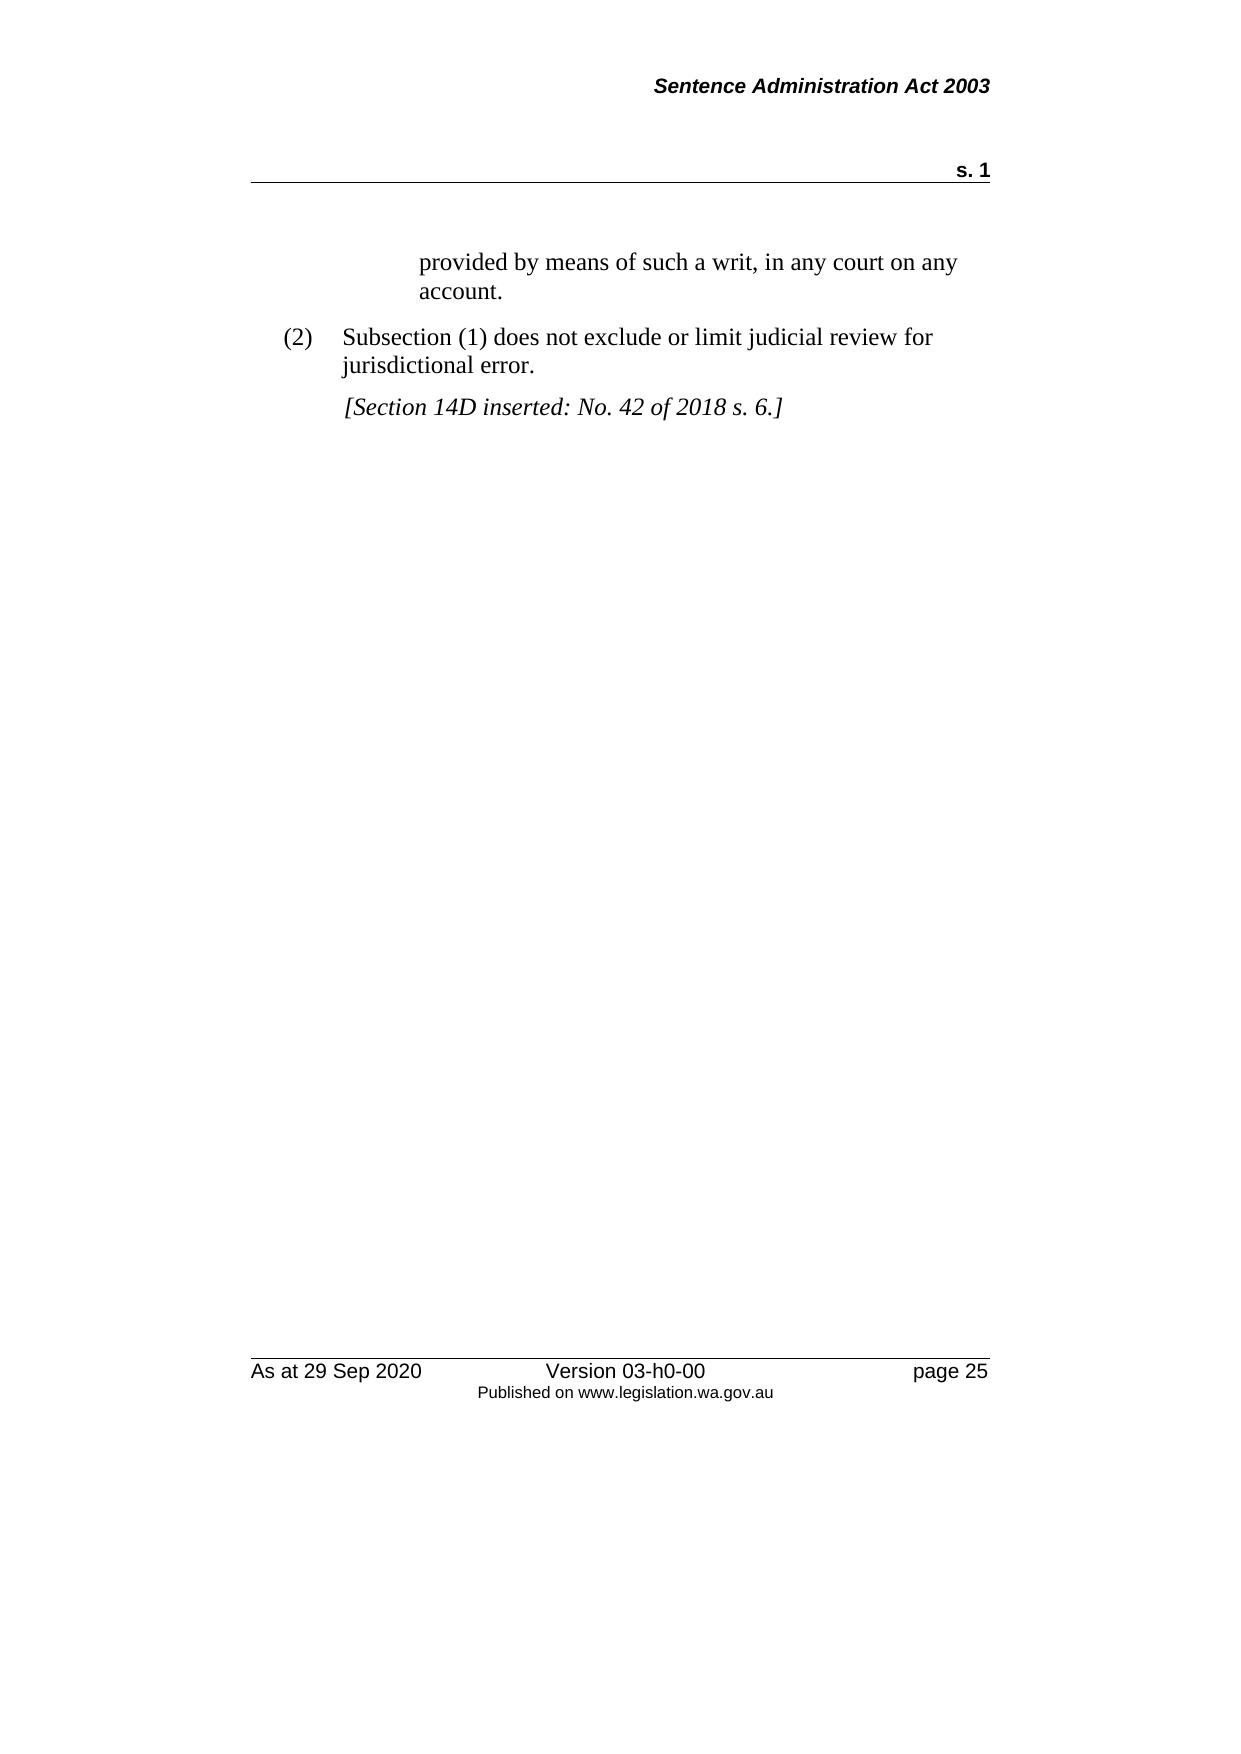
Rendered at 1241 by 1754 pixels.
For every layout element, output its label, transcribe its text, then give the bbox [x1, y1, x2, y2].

text (2) Subsection (1) does not exclude or limit judicial review for jurisdictional error. [251, 322, 990, 379]
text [251, 247, 990, 305]
text [Section 14D inserted: No. 42 of 2018 s. 6.] [251, 392, 990, 420]
